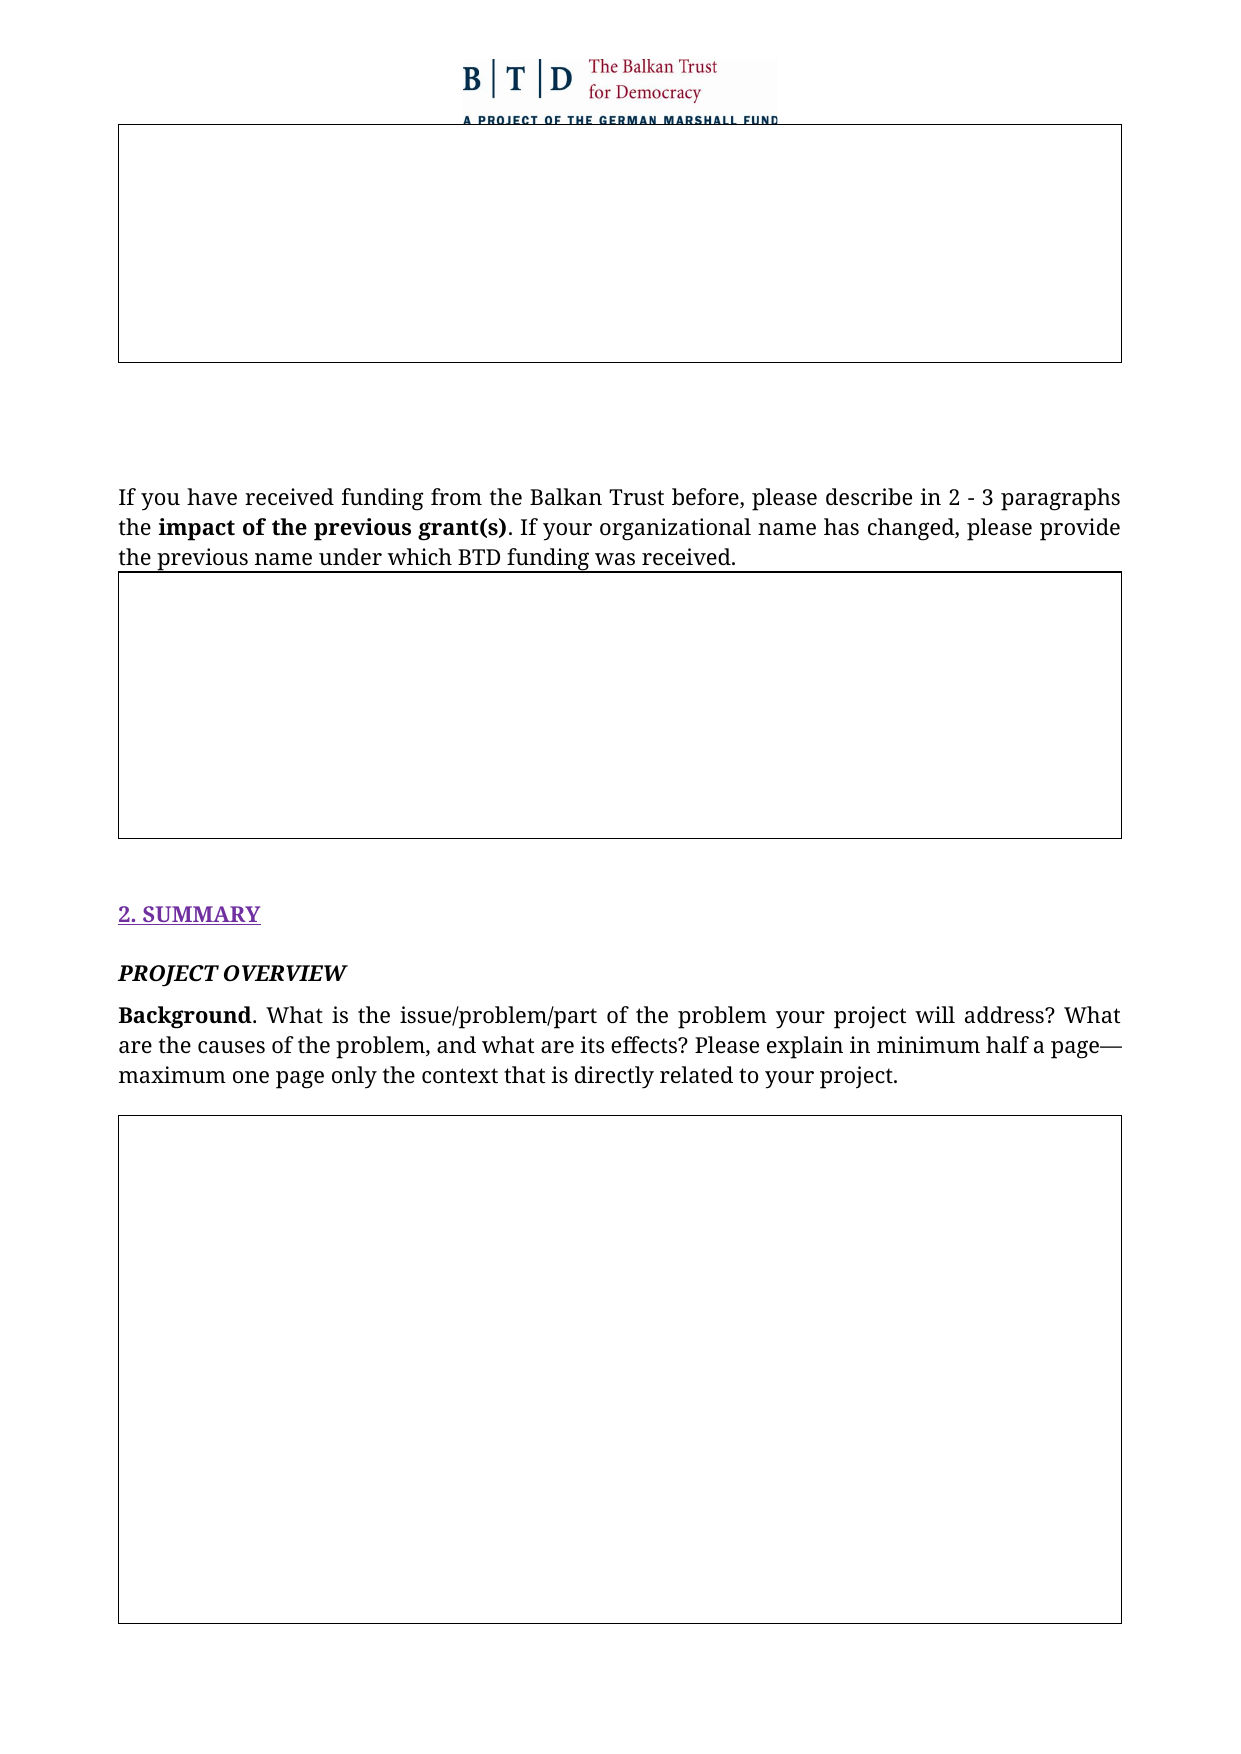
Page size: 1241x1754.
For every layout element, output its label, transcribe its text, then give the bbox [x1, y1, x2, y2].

table_header [119, 573, 1121, 838]
table_header [119, 1116, 1121, 1622]
table_header [119, 125, 1121, 362]
text Background. What is the issue/problem/part of the problem your project will address? What are the causes of the problem, and what are its effects? Please explain in minimum half a page—maximum one page only the context that is directly related to your project. [118, 1001, 1122, 1090]
text If you have received funding from the Balkan Trust before, please describe in 2 - 3 paragraphs the impact of the previous grant(s). If your organizational name has changed, please provide the previous name under which BTD funding was received. [118, 482, 1122, 571]
text 2. SUMMARY [118, 899, 1122, 928]
picture [463, 59, 778, 124]
text PROJECT OVERVIEW [118, 958, 1122, 988]
